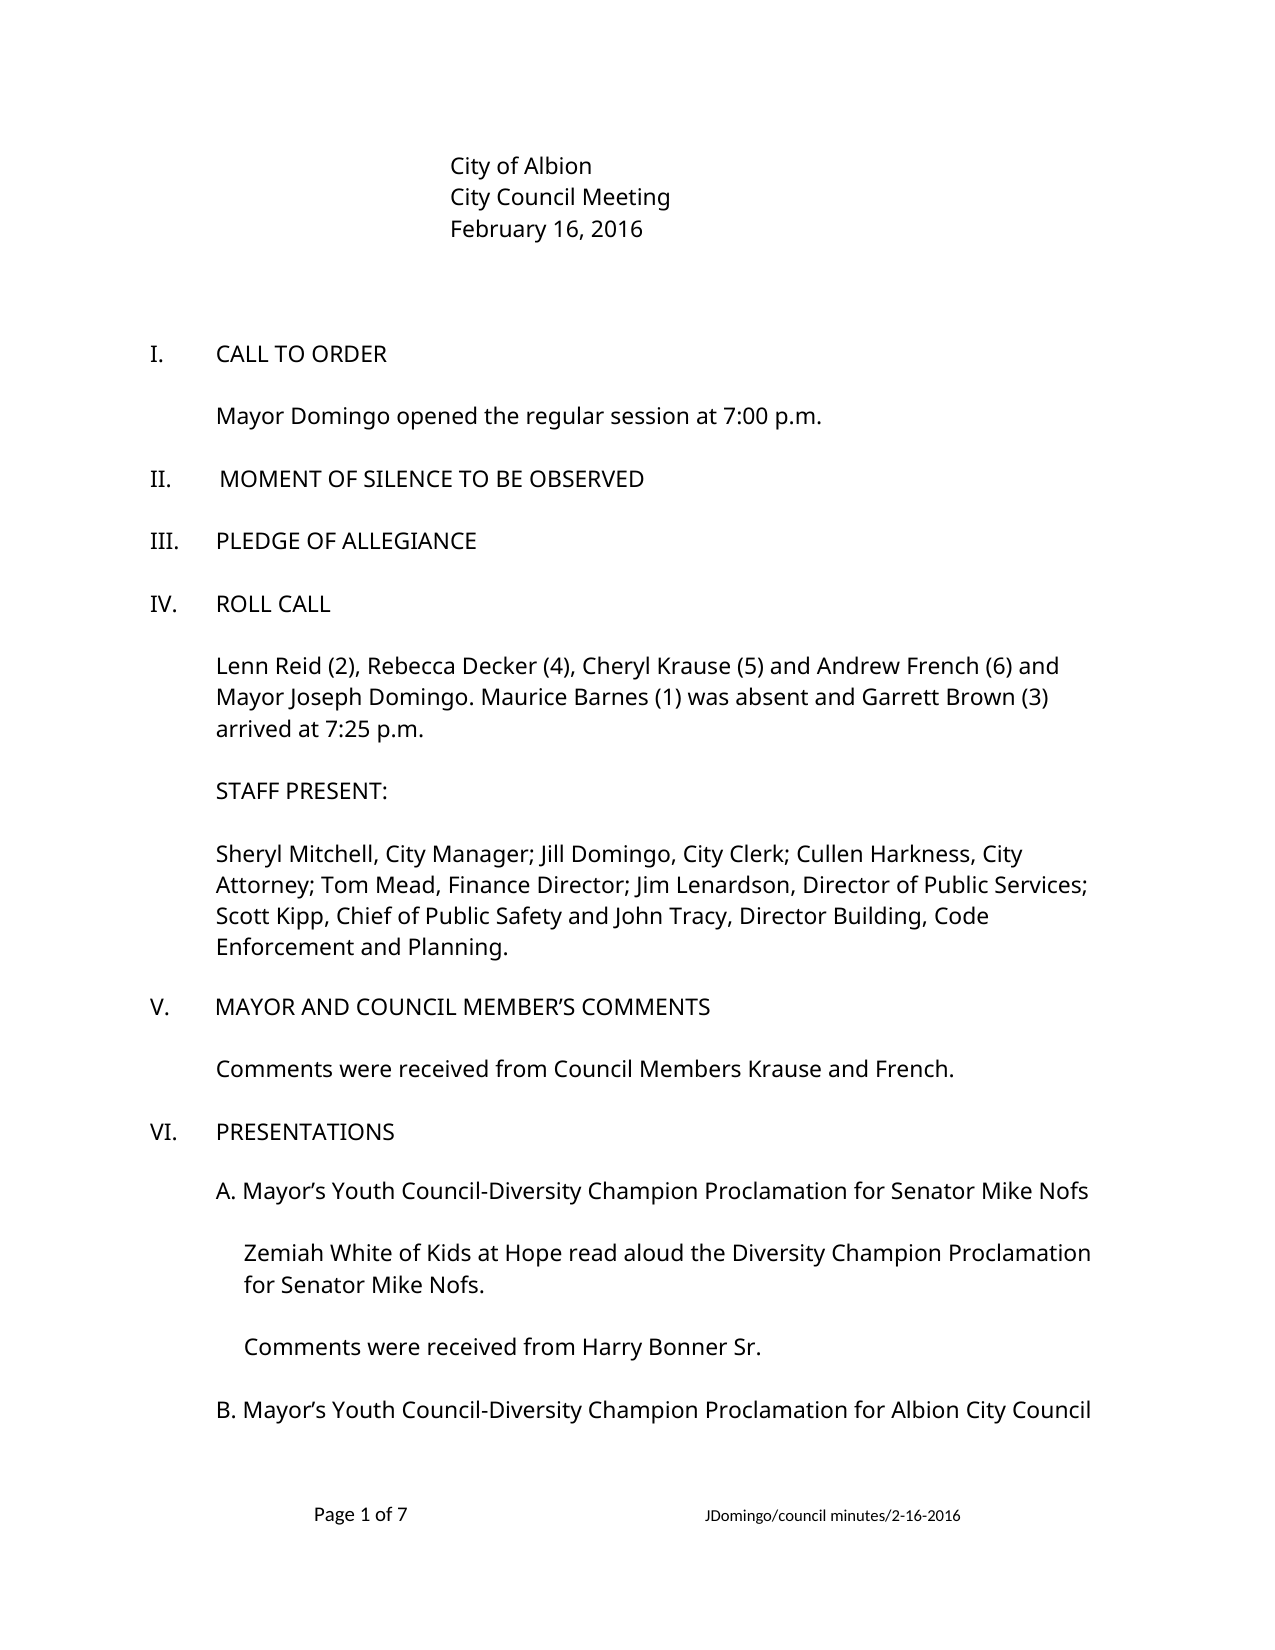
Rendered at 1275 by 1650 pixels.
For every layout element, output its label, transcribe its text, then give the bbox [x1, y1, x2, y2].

text B. Mayor’s Youth Council-Diversity Champion Proclamation for Albion City Council [150, 1393, 1125, 1425]
text II. MOMENT OF SILENCE TO BE OBSERVED [150, 462, 1125, 494]
text IV. ROLL CALL [150, 587, 1125, 619]
text City Council Meeting [450, 181, 1125, 212]
text Comments were received from Council Members Krause and French. [216, 1053, 1125, 1084]
text Zemiah White of Kids at Hope read aloud the Diversity Champion Proclamation for Senator Mike Nofs. [244, 1237, 1125, 1300]
text VI. PRESENTATIONS [150, 1116, 1125, 1147]
text III. PLEDGE OF ALLEGIANCE [150, 525, 1125, 556]
text I. CALL TO ORDER [150, 337, 1125, 369]
text A. Mayor’s Youth Council-Diversity Champion Proclamation for Senator Mike Nofs [150, 1175, 1125, 1206]
text City of Albion [450, 150, 1125, 181]
text Mayor Domingo opened the regular session at 7:00 p.m. [141, 400, 1125, 431]
text Comments were received from Harry Bonner Sr. [216, 1331, 1125, 1362]
text Lenn Reid (2), Rebecca Decker (4), Cheryl Krause (5) and Andrew French (6) and Mayor Joseph Domingo. Maurice Barnes (1) was absent and Garrett Brown (3) arrived at 7:25 p.m. [216, 650, 1125, 744]
text Sheryl Mitchell, City Manager; Jill Domingo, City Clerk; Cullen Harkness, City Attorney; Tom Mead, Finance Director; Jim Lenardson, Director of Public Services; Scott Kipp, Chief of Public Safety and John Tracy, Director Building, Code Enforcement and Planning. [216, 837, 1125, 962]
text STAFF PRESENT: [216, 775, 1125, 806]
text V. MAYOR AND COUNCIL MEMBER’S COMMENTS [150, 991, 1125, 1022]
text February 16, 2016 [450, 212, 1125, 244]
